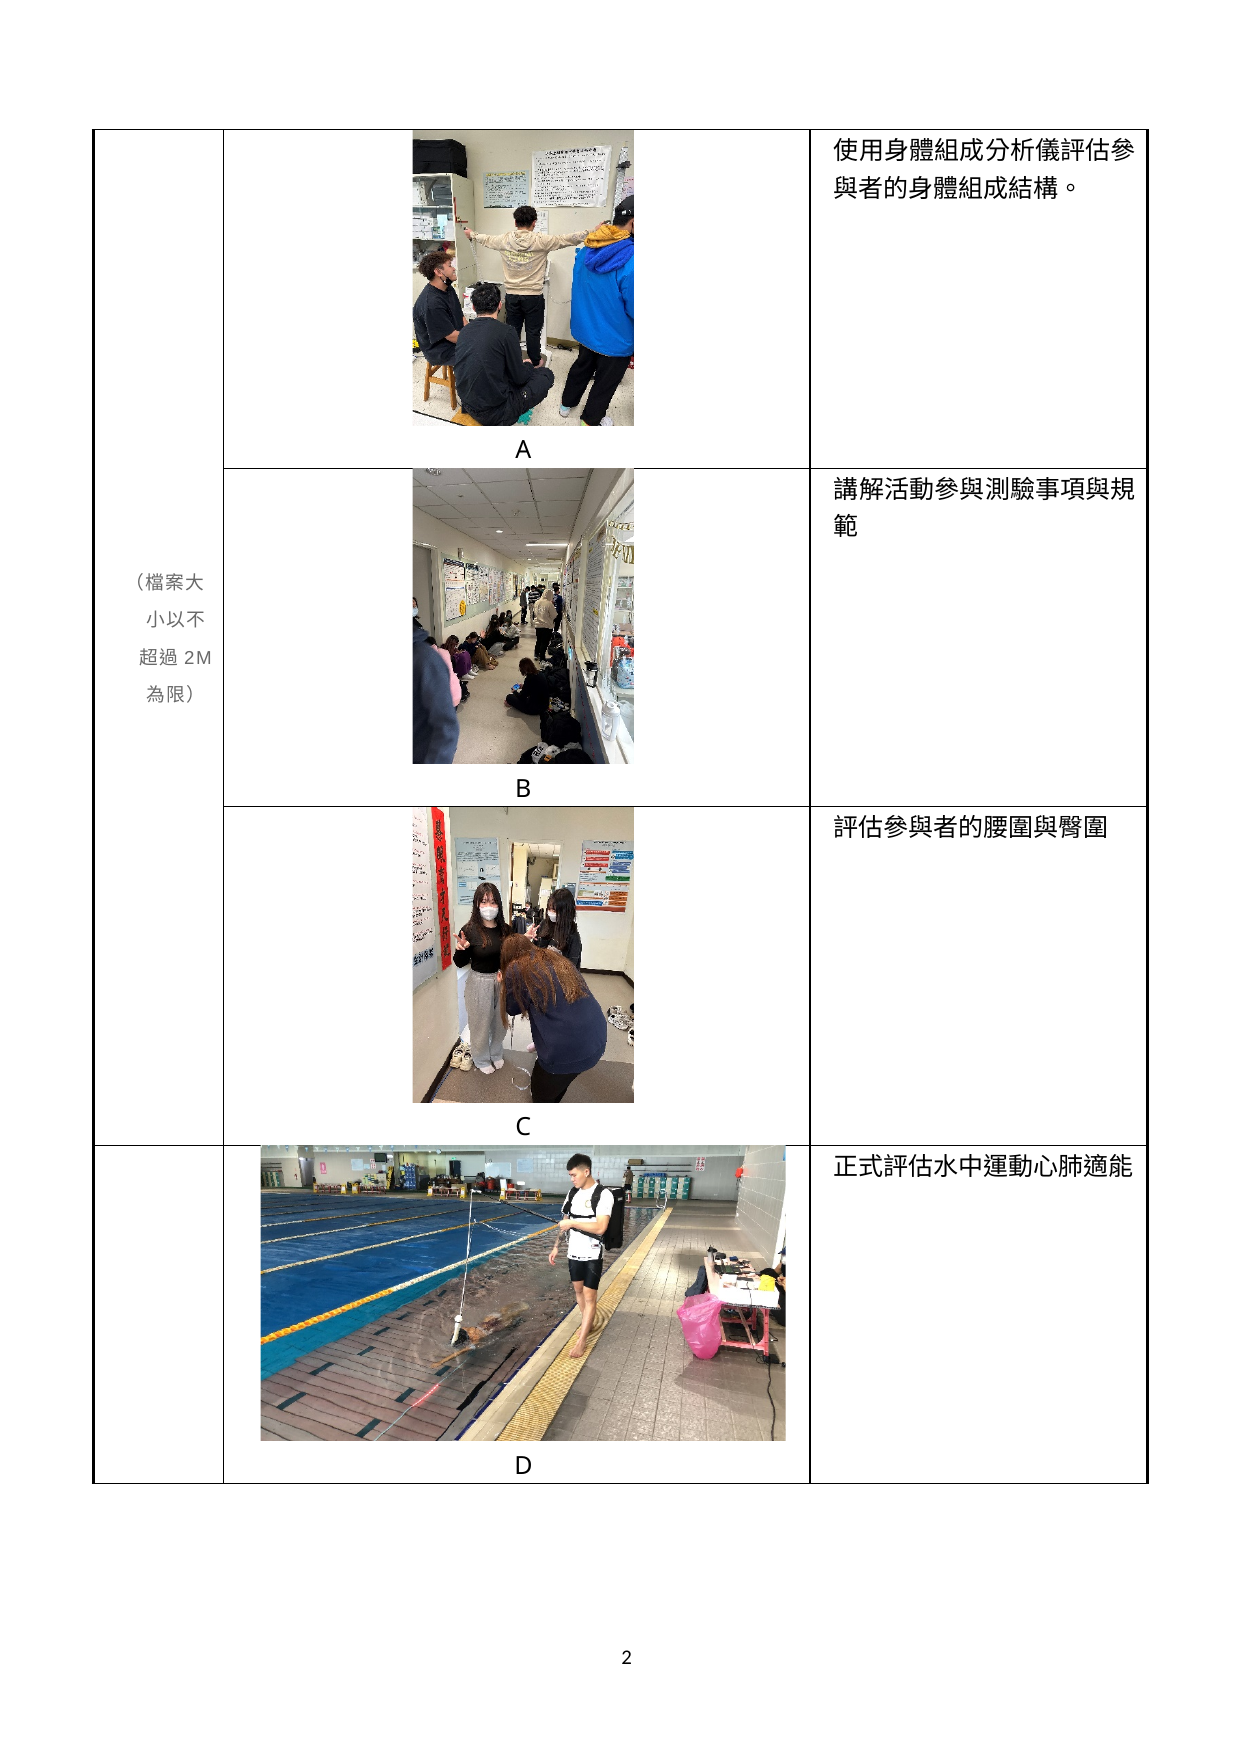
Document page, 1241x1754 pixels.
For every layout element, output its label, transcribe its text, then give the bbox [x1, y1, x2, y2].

picture [412, 807, 634, 1103]
table_cell 評估參與者的腰圍與臀圍 [811, 807, 1146, 1145]
picture [260, 1145, 786, 1441]
picture [412, 130, 634, 426]
table_cell 講解活動參與測驗事項與規範 [811, 469, 1146, 806]
table_cell D [224, 1146, 809, 1483]
picture [412, 468, 634, 764]
table_cell A [224, 130, 809, 468]
table_cell 正式評估水中運動心肺適能 [811, 1146, 1146, 1483]
table_cell B [224, 469, 809, 806]
table_cell 使用身體組成分析儀評估參與者的身體組成結構。 [811, 130, 1146, 468]
table_cell 活動照片 （檔案大小以不超過2M為限） [95, 130, 223, 1145]
table_cell [95, 1146, 223, 1483]
table_cell C [224, 807, 809, 1145]
